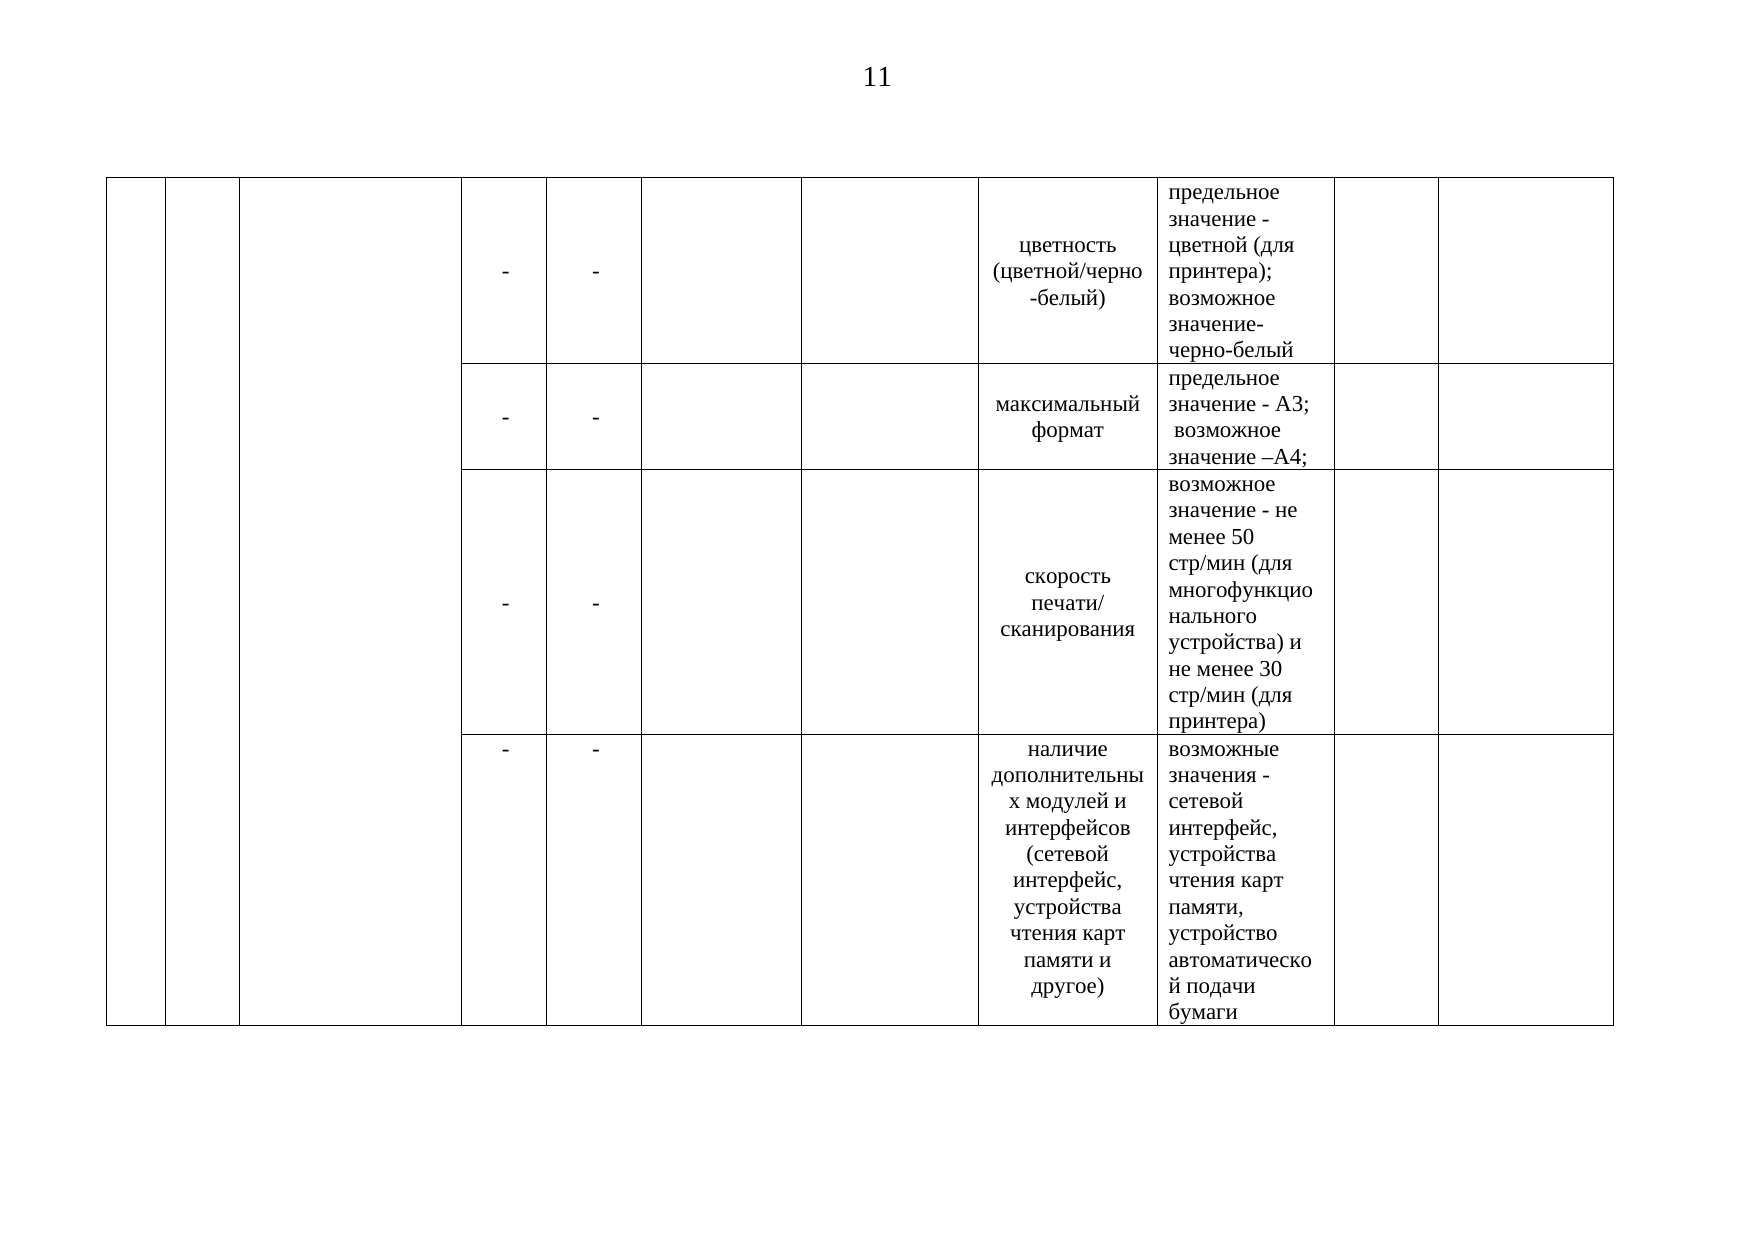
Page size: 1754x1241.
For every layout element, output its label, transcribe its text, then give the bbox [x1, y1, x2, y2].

table_cell наличие дополнительных модулей и интерфейсов (сетевой интерфейс, устройства чтения карт памяти и другое) [979, 735, 1157, 1025]
table_cell возможное значение - не менее 50 стр/мин (для многофункционального устройства) и не менее 30 стр/мин (для принтера) [1158, 470, 1334, 734]
table_cell - [547, 735, 641, 1025]
table_cell предельное значение - цветной (для принтера); возможное значение- черно-белый [1158, 178, 1334, 363]
table_cell максимальный формат [979, 364, 1157, 469]
table_cell [802, 470, 978, 734]
table_cell возможные значения - сетевой интерфейс, устройства чтения карт памяти, устройство автоматической подачи бумаги [1158, 735, 1334, 1025]
table_cell [642, 470, 801, 734]
table_cell [1335, 735, 1438, 1025]
table_cell - [462, 364, 546, 469]
table_cell [1335, 364, 1438, 469]
table_cell [642, 735, 801, 1025]
table_cell - [547, 470, 641, 734]
table_cell предельное значение - А3; возможное значение –А4; [1158, 364, 1334, 469]
table_cell [1335, 470, 1438, 734]
table_cell [802, 178, 978, 363]
table_cell [1439, 470, 1613, 734]
table_cell - [462, 470, 546, 734]
table_cell - [462, 178, 546, 363]
table_cell [1439, 364, 1613, 469]
table_cell [1335, 178, 1438, 363]
table_cell [642, 178, 801, 363]
table_cell [1439, 178, 1613, 363]
table_cell цветность (цветной/черно-белый) [979, 178, 1157, 363]
table_cell [1439, 735, 1613, 1025]
table_cell - [462, 735, 546, 1025]
table_cell скорость печати/ сканирования [979, 470, 1157, 734]
table_cell [802, 364, 978, 469]
table_cell [642, 364, 801, 469]
table_cell - [547, 364, 641, 469]
table_cell - [547, 178, 641, 363]
table_cell [802, 735, 978, 1025]
